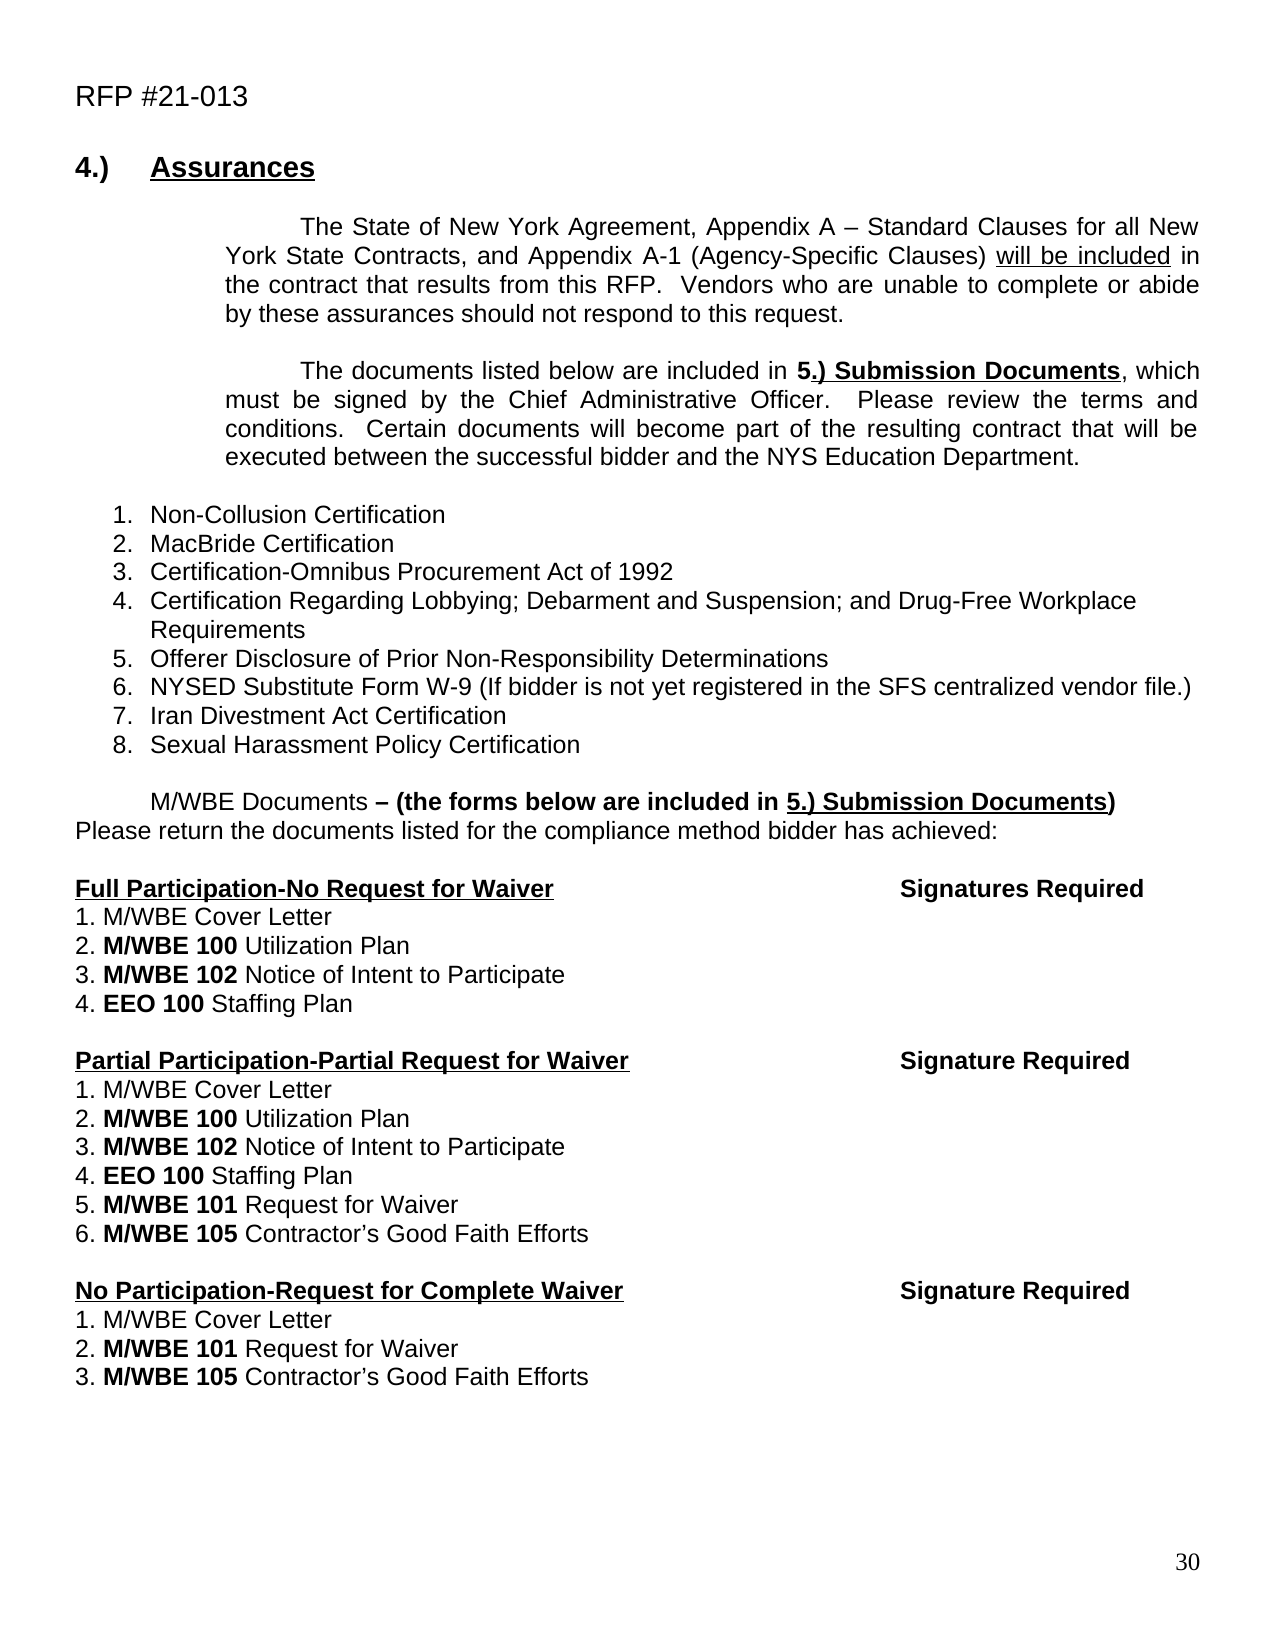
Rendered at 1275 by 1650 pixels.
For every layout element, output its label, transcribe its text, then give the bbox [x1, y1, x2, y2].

list Certification-Omnibus Procurement Act of 1992 [112, 557, 1200, 586]
text 2. M/WBE 100 Utilization Plan [75, 1103, 1200, 1132]
list Non-Collusion Certification [112, 500, 1200, 528]
list Certification Regarding Lobbying; Debarment and Suspension; and Drug-Free Workplace Requirements [112, 586, 1200, 643]
text M/WBE Documents – (the forms below are included in 5.) Submission Documents) [150, 787, 1200, 816]
list Sexual Harassment Policy Certification [112, 730, 1200, 758]
text 6. M/WBE 105 Contractor’s Good Faith Efforts [75, 1218, 1200, 1247]
text The documents listed below are included in 5.) Submission Documents, which must be signed by the Chief Administrative Officer. Please review the terms and conditions. Certain documents will become part of the resulting contract that will be executed between the successful bidder and the NYS Education Department. [225, 356, 1200, 471]
text 4. EEO 100 Staffing Plan [75, 1161, 1200, 1190]
text 1. M/WBE Cover Letter [75, 1305, 1200, 1333]
text 2. M/WBE 100 Utilization Plan [75, 931, 1200, 960]
text 3. M/WBE 105 Contractor’s Good Faith Efforts [75, 1362, 1200, 1391]
text The State of New York Agreement, Appendix A – Standard Clauses for all New York State Contracts, and Appendix A-1 (Agency-Specific Clauses) will be included in the contract that results from this RFP. Vendors who are unable to complete or abide by these assurances should not respond to this request. [225, 212, 1200, 327]
text 1. M/WBE Cover Letter [75, 902, 1200, 931]
text Partial Participation-Partial Request for Waiver Signature Required [75, 1046, 1200, 1075]
list Iran Divestment Act Certification [112, 701, 1200, 730]
text 2. M/WBE 101 Request for Waiver [75, 1333, 1200, 1362]
text 1. M/WBE Cover Letter [75, 1075, 1200, 1103]
text 3. M/WBE 102 Notice of Intent to Participate [75, 960, 1200, 988]
text Full Participation-No Request for Waiver Signatures Required [75, 873, 1200, 902]
list NYSED Substitute Form W-9 (If bidder is not yet registered in the SFS centralized vendor file.) [112, 672, 1200, 701]
text 4.) Assurances [75, 150, 1200, 183]
text 5. M/WBE 101 Request for Waiver [75, 1190, 1200, 1218]
list Offerer Disclosure of Prior Non-Responsibility Determinations [112, 643, 1200, 672]
list MacBride Certification [112, 528, 1200, 557]
text No Participation-Request for Complete Waiver Signature Required [75, 1276, 1200, 1305]
text 4. EEO 100 Staffing Plan [75, 988, 1200, 1017]
text 3. M/WBE 102 Notice of Intent to Participate [75, 1132, 1200, 1161]
text Please return the documents listed for the compliance method bidder has achieved: [75, 816, 1200, 845]
